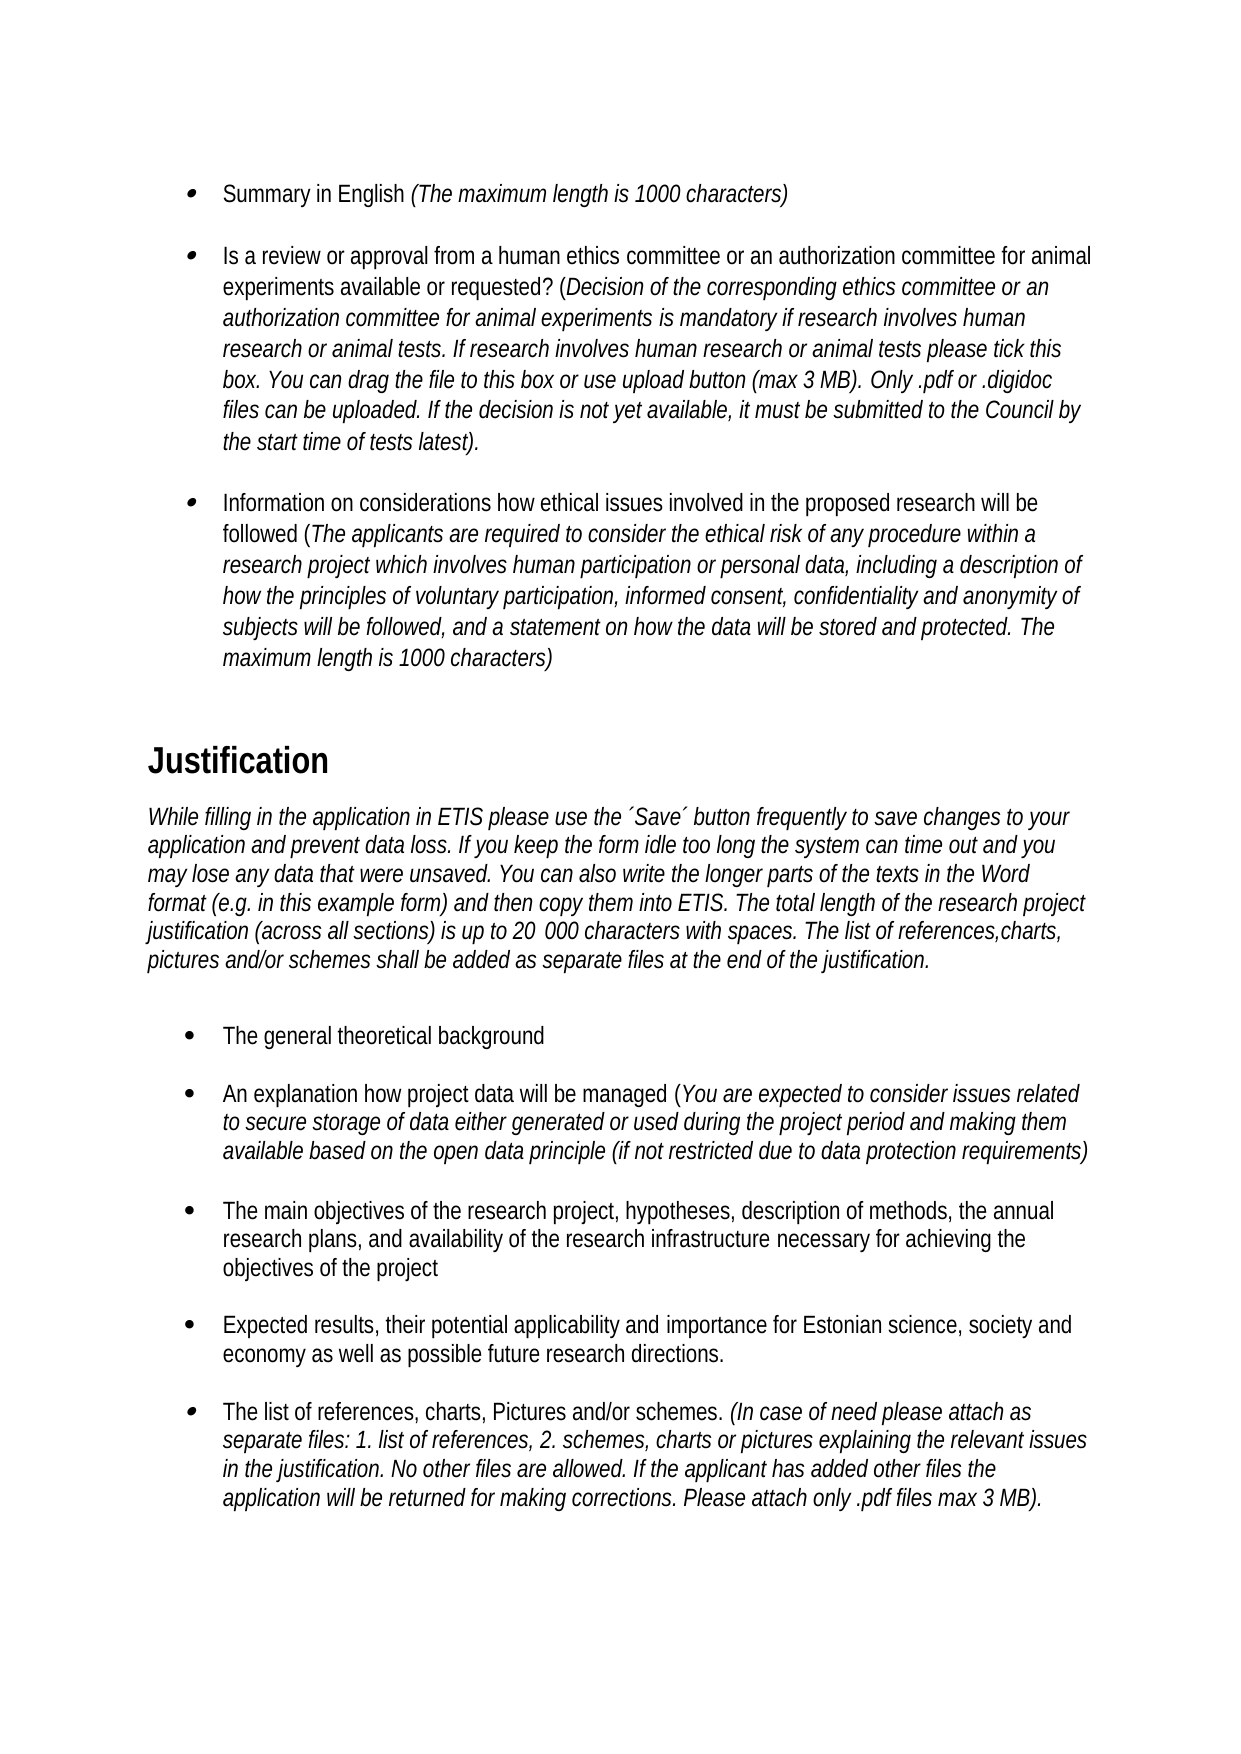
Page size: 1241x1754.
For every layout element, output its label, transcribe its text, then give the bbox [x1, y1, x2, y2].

list Is a review or approval from a human ethics committee or an authorization committee for animal experiments available or requested? (Decision of the corresponding ethics committee or an authorization committee for animal experiments is mandatory if research involves human research or animal tests. If research involves human research or animal tests please tick this box. You can drag the file to this box or use upload button (max 3 MB). Only .pdf or .digidoc files can be uploaded. If the decision is not yet available, it must be submitted to the Council by the start time of tests latest). [185, 241, 1093, 455]
list Summary in English (The maximum length is 1000 characters) [185, 178, 1093, 207]
list The main objectives of the research project, hypotheses, description of methods, the annual research plans, and availability of the research infrastructure necessary for achieving the objectives of the project [185, 1196, 1093, 1282]
text While filling in the application in ETIS please use the ´Save´ button frequently to save changes to your application and prevent data loss. If you keep the form idle too long the system can time out and you may lose any data that were unsaved. You can also write the longer parts of the texts in the Word format (e.g. in this example form) and then copy them into ETIS. The total length of the research project justification (across all sections) is up to 20 000 characters with spaces. The list of references,charts, pictures and/or schemes shall be added as separate files at the end of the justification. [148, 802, 1093, 973]
text Justification [148, 738, 1093, 781]
list The list of references, charts, Pictures and/or schemes. (In case of need please attach as separate files: 1. list of references, 2. schemes, charts or pictures explaining the relevant issues in the justification. No other files are allowed. If the applicant has added other files the application will be returned for making corrections. Please attach only .pdf files max 3 MB). [185, 1397, 1093, 1511]
list Information on considerations how ethical issues involved in the proposed research will be followed (The applicants are required to consider the ethical risk of any procedure within a research project which involves human participation or personal data, including a description of how the principles of voluntary participation, informed consent, confidentiality and anonymity of subjects will be followed, and a statement on how the data will be stored and protected. The maximum length is 1000 characters) [185, 488, 1093, 672]
list The general theoretical background [185, 1021, 1093, 1050]
list An explanation how project data will be managed (You are expected to consider issues related to secure storage of data either generated or used during the project period and making them available based on the open data principle (if not restricted due to data protection requirements) [185, 1078, 1093, 1165]
list Expected results, their potential applicability and importance for Estonian science, society and economy as well as possible future research directions. [185, 1310, 1093, 1368]
